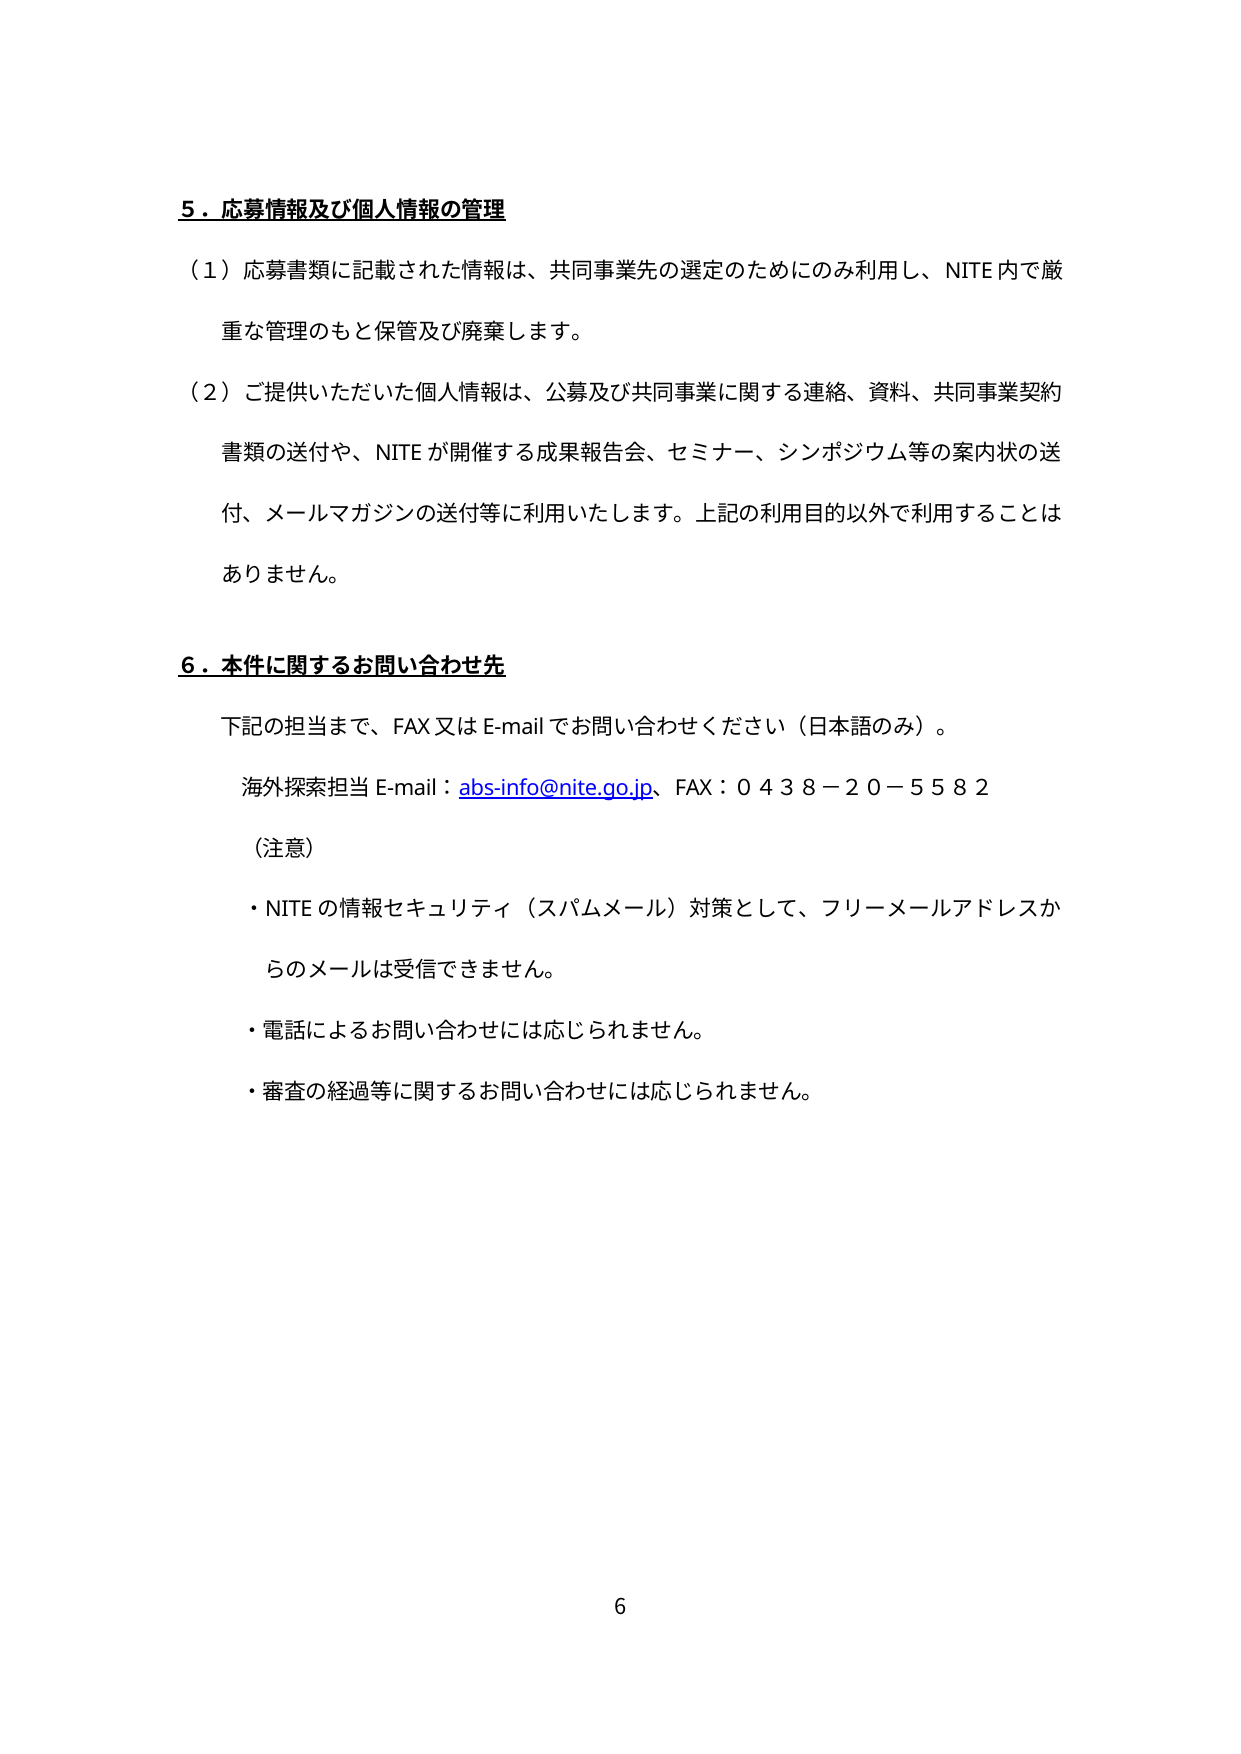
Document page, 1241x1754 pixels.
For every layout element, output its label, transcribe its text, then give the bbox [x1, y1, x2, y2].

text （１）応募書類に記載された情報は、共同事業先の選定のためにのみ利用し、NITE内で厳重な管理のもと保管及び廃棄します。 [177, 238, 1063, 360]
text （２）ご提供いただいた個人情報は、公募及び共同事業に関する連絡、資料、共同事業契約書類の送付や、NITEが開催する成果報告会、セミナー、シンポジウム等の案内状の送付、メールマガジンの送付等に利用いたします。上記の利用目的以外で利用することはありません。 [177, 360, 1063, 603]
text 下記の担当まで、FAX又はE-mailでお問い合わせください（日本語のみ）。 [177, 694, 1063, 755]
text （注意） [177, 816, 1063, 877]
text ５．応募情報及び個人情報の管理 [177, 177, 1063, 238]
text ・電話によるお問い合わせには応じられません。 [177, 999, 1063, 1059]
text ・NITEの情報セキュリティ（スパムメール）対策として、フリーメールアドレスからのメールは受信できません。 [243, 877, 1063, 999]
text 海外探索担当E-mail：abs-info@nite.go.jp、FAX：０４３８－２０－５５８２ [177, 755, 1063, 816]
text ・審査の経過等に関するお問い合わせには応じられません。 [177, 1059, 1063, 1120]
text ６．本件に関するお問い合わせ先 [177, 634, 1063, 694]
